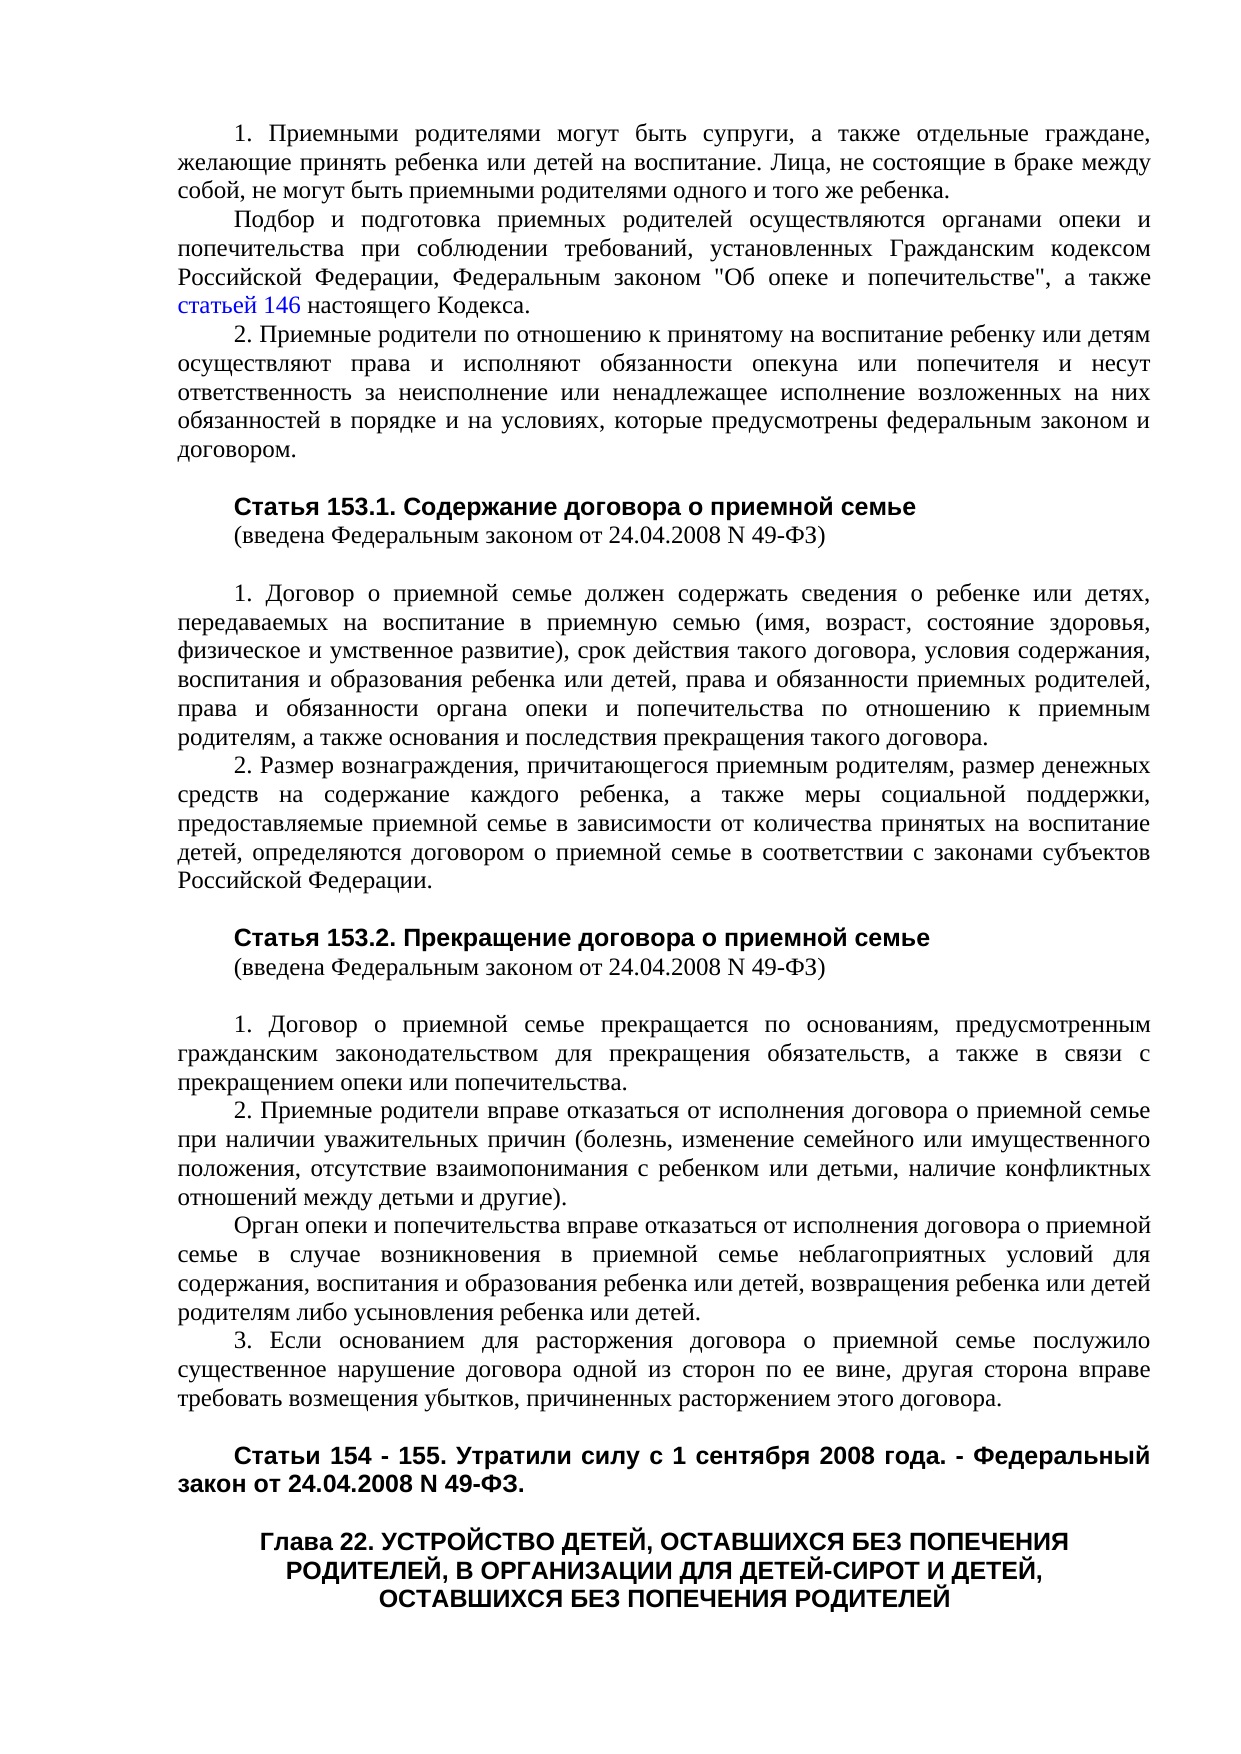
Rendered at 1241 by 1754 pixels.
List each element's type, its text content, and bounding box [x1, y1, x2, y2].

text 3. Если основанием для расторжения договора о приемной семье послужило существенное нарушение договора одной из сторон по ее вине, другая сторона вправе требовать возмещения убытков, причиненных расторжением этого договора. [177, 1326, 1152, 1412]
text РОДИТЕЛЕЙ, В ОРГАНИЗАЦИИ ДЛЯ ДЕТЕЙ-СИРОТ И ДЕТЕЙ, [177, 1556, 1152, 1584]
text Глава 22. УСТРОЙСТВО ДЕТЕЙ, ОСТАВШИХСЯ БЕЗ ПОПЕЧЕНИЯ [177, 1527, 1152, 1556]
text 2. Размер вознаграждения, причитающегося приемным родителям, размер денежных средств на содержание каждого ребенка, а также меры социальной поддержки, предоставляемые приемной семье в зависимости от количества принятых на воспитание детей, определяются договором о приемной семье в соответствии с законами субъектов Российской Федерации. [177, 751, 1152, 894]
text (введена Федеральным законом от 24.04.2008 N 49-ФЗ) [177, 952, 1152, 981]
text Статья 153.2. Прекращение договора о приемной семье [177, 923, 1152, 952]
text Подбор и подготовка приемных родителей осуществляются органами опеки и попечительства при соблюдении требований, установленных Гражданским кодексом Российской Федерации, Федеральным законом "Об опеке и попечительстве", а также статьей 146 настоящего Кодекса. [177, 204, 1152, 319]
text (введена Федеральным законом от 24.04.2008 N 49-ФЗ) [177, 521, 1152, 549]
text Орган опеки и попечительства вправе отказаться от исполнения договора о приемной семье в случае возникновения в приемной семье неблагоприятных условий для содержания, воспитания и образования ребенка или детей, возвращения ребенка или детей родителям либо усыновления ребенка или детей. [177, 1211, 1152, 1326]
text 1. Договор о приемной семье прекращается по основаниям, предусмотренным гражданским законодательством для прекращения обязательств, а также в связи с прекращением опеки или попечительства. [177, 1009, 1152, 1096]
text 2. Приемные родители по отношению к принятому на воспитание ребенку или детям осуществляют права и исполняют обязанности опекуна или попечителя и несут ответственность за неисполнение или ненадлежащее исполнение возложенных на них обязанностей в порядке и на условиях, которые предусмотрены федеральным законом и договором. [177, 319, 1152, 463]
text ОСТАВШИХСЯ БЕЗ ПОПЕЧЕНИЯ РОДИТЕЛЕЙ [177, 1584, 1152, 1613]
text Статьи 154 - 155. Утратили силу с 1 сентября 2008 года. - Федеральный закон от 24.04.2008 N 49-ФЗ. [177, 1441, 1152, 1498]
text Статья 153.1. Содержание договора о приемной семье [177, 492, 1152, 521]
text 2. Приемные родители вправе отказаться от исполнения договора о приемной семье при наличии уважительных причин (болезнь, изменение семейного или имущественного положения, отсутствие взаимопонимания с ребенком или детьми, наличие конфликтных отношений между детьми и другие). [177, 1096, 1152, 1211]
text 1. Приемными родителями могут быть супруги, а также отдельные граждане, желающие принять ребенка или детей на воспитание. Лица, не состоящие в браке между собой, не могут быть приемными родителями одного и того же ребенка. [177, 118, 1152, 204]
text 1. Договор о приемной семье должен содержать сведения о ребенке или детях, передаваемых на воспитание в приемную семью (имя, возраст, состояние здоровья, физическое и умственное развитие), срок действия такого договора, условия содержания, воспитания и образования ребенка или детей, права и обязанности приемных родителей, права и обязанности органа опеки и попечительства по отношению к приемным родителям, а также основания и последствия прекращения такого договора. [177, 578, 1152, 751]
